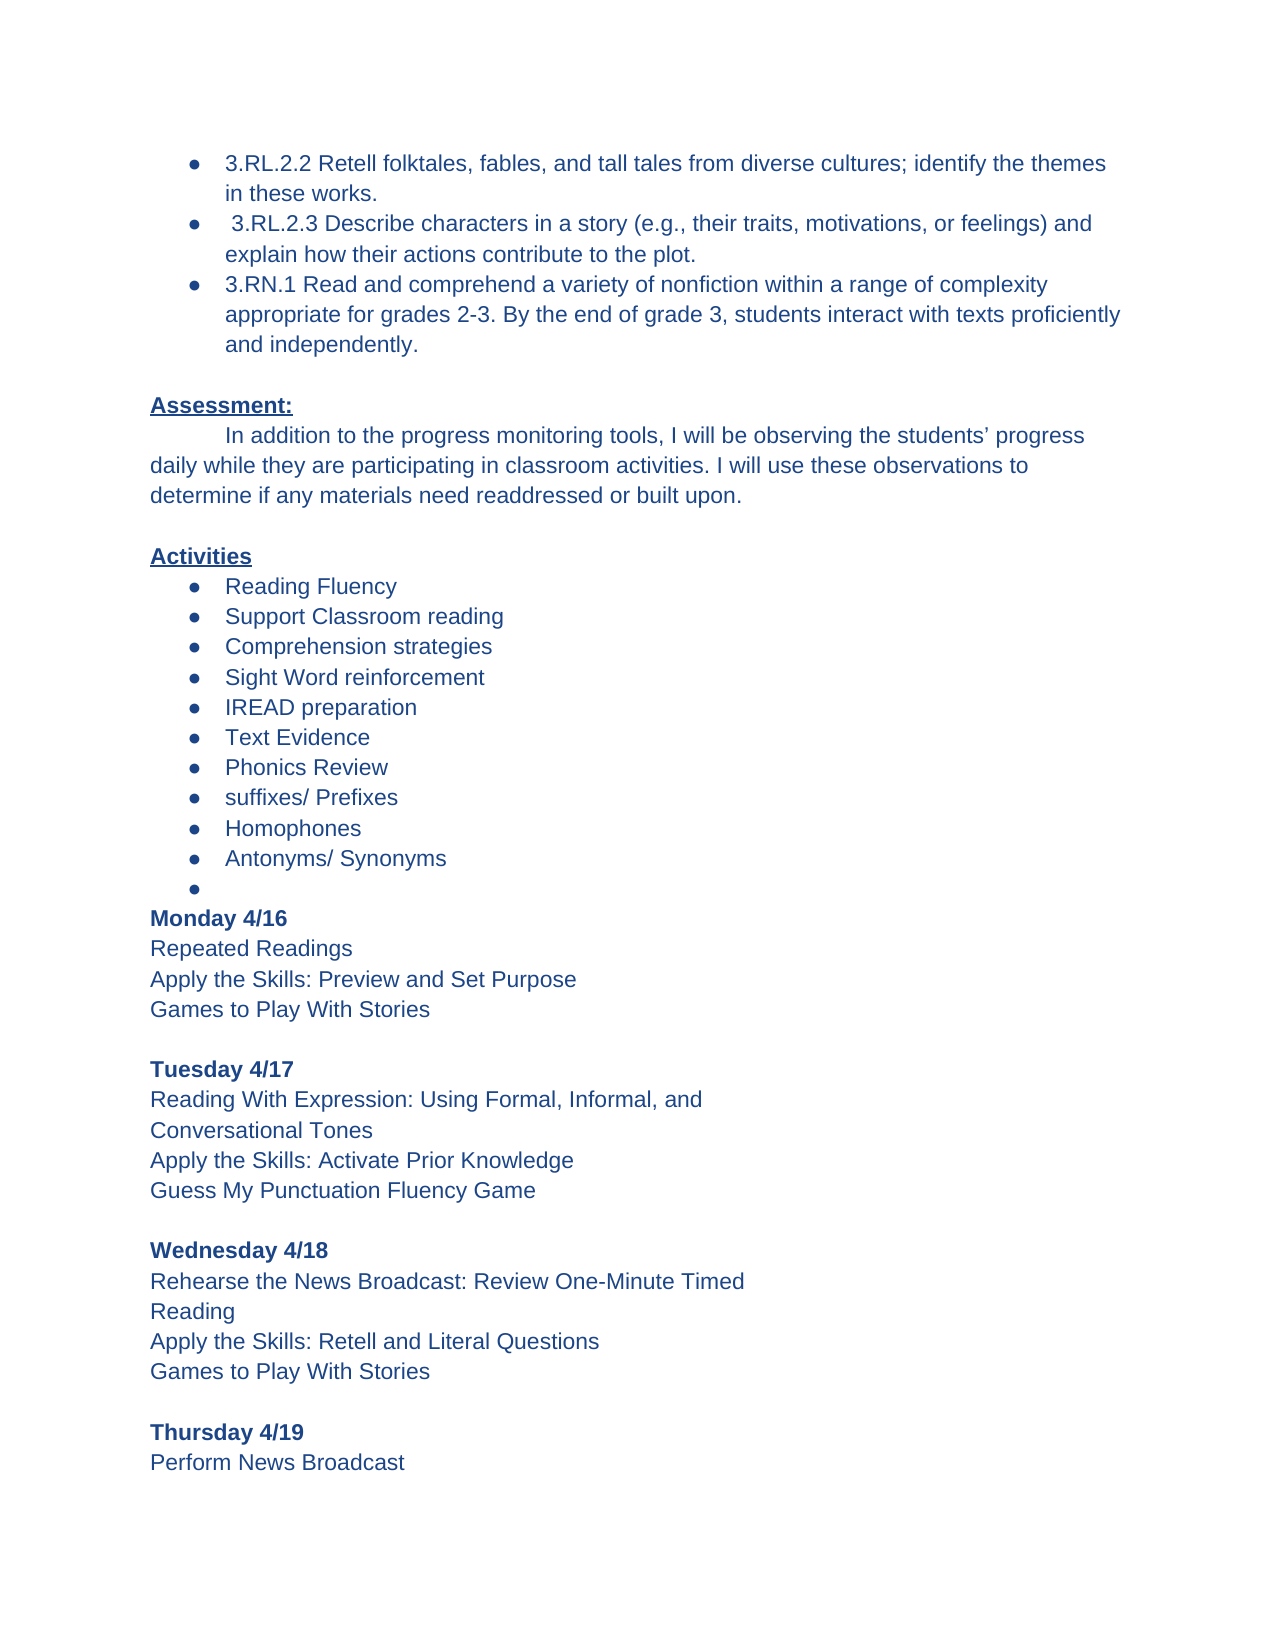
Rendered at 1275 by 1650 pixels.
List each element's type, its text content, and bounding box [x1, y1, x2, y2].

list Text Evidence [187, 724, 1125, 750]
text Assessment: [150, 392, 1125, 418]
list Sight Word reinforcement [187, 663, 1125, 690]
text Wednesday 4/18 Rehearse the News Broadcast: Review One-Minute Timed Reading Apply the Skills: Retell and Literal Questions Games to Play With Stories [150, 1237, 1125, 1415]
list suffixes/ Prefixes [187, 784, 1125, 811]
list 3.RN.1 Read and comprehend a variety of nonfiction within a range of complexity appropriate for grades 2-3. By the end of grade 3, students interact with texts proficiently and independently. [187, 271, 1125, 358]
list 3.RL.2.3 Describe characters in a story (e.g., their traits, motivations, or feelings) and explain how their actions contribute to the plot. [187, 210, 1125, 267]
text In addition to the progress monitoring tools, I will be observing the students’ progress daily while they are participating in classroom activities. I will use these observations to determine if any materials need readdressed or built upon. [150, 422, 1125, 509]
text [150, 1419, 1125, 1475]
list Comprehension strategies [187, 633, 1125, 660]
list 3.RL.2.2 Retell folktales, fables, and tall tales from diverse cultures; identify the themes in these works. [187, 150, 1125, 207]
text Monday 4/16 Repeated Readings Apply the Skills: Preview and Set Purpose Games to Play With Stories [150, 905, 1125, 1052]
list Support Classroom reading [187, 603, 1125, 629]
text Tuesday 4/17 Reading With Expression: Using Formal, Informal, and Conversational Tones Apply the Skills: Activate Prior Knowledge Guess My Punctuation Fluency Game [150, 1056, 1125, 1234]
list Antonyms/ Synonyms [187, 845, 1125, 871]
list Reading Fluency [187, 573, 1125, 599]
list Phonics Review [187, 754, 1125, 781]
list IREAD preparation [187, 694, 1125, 720]
text Activities [150, 543, 1125, 569]
list Homophones [187, 814, 1125, 841]
